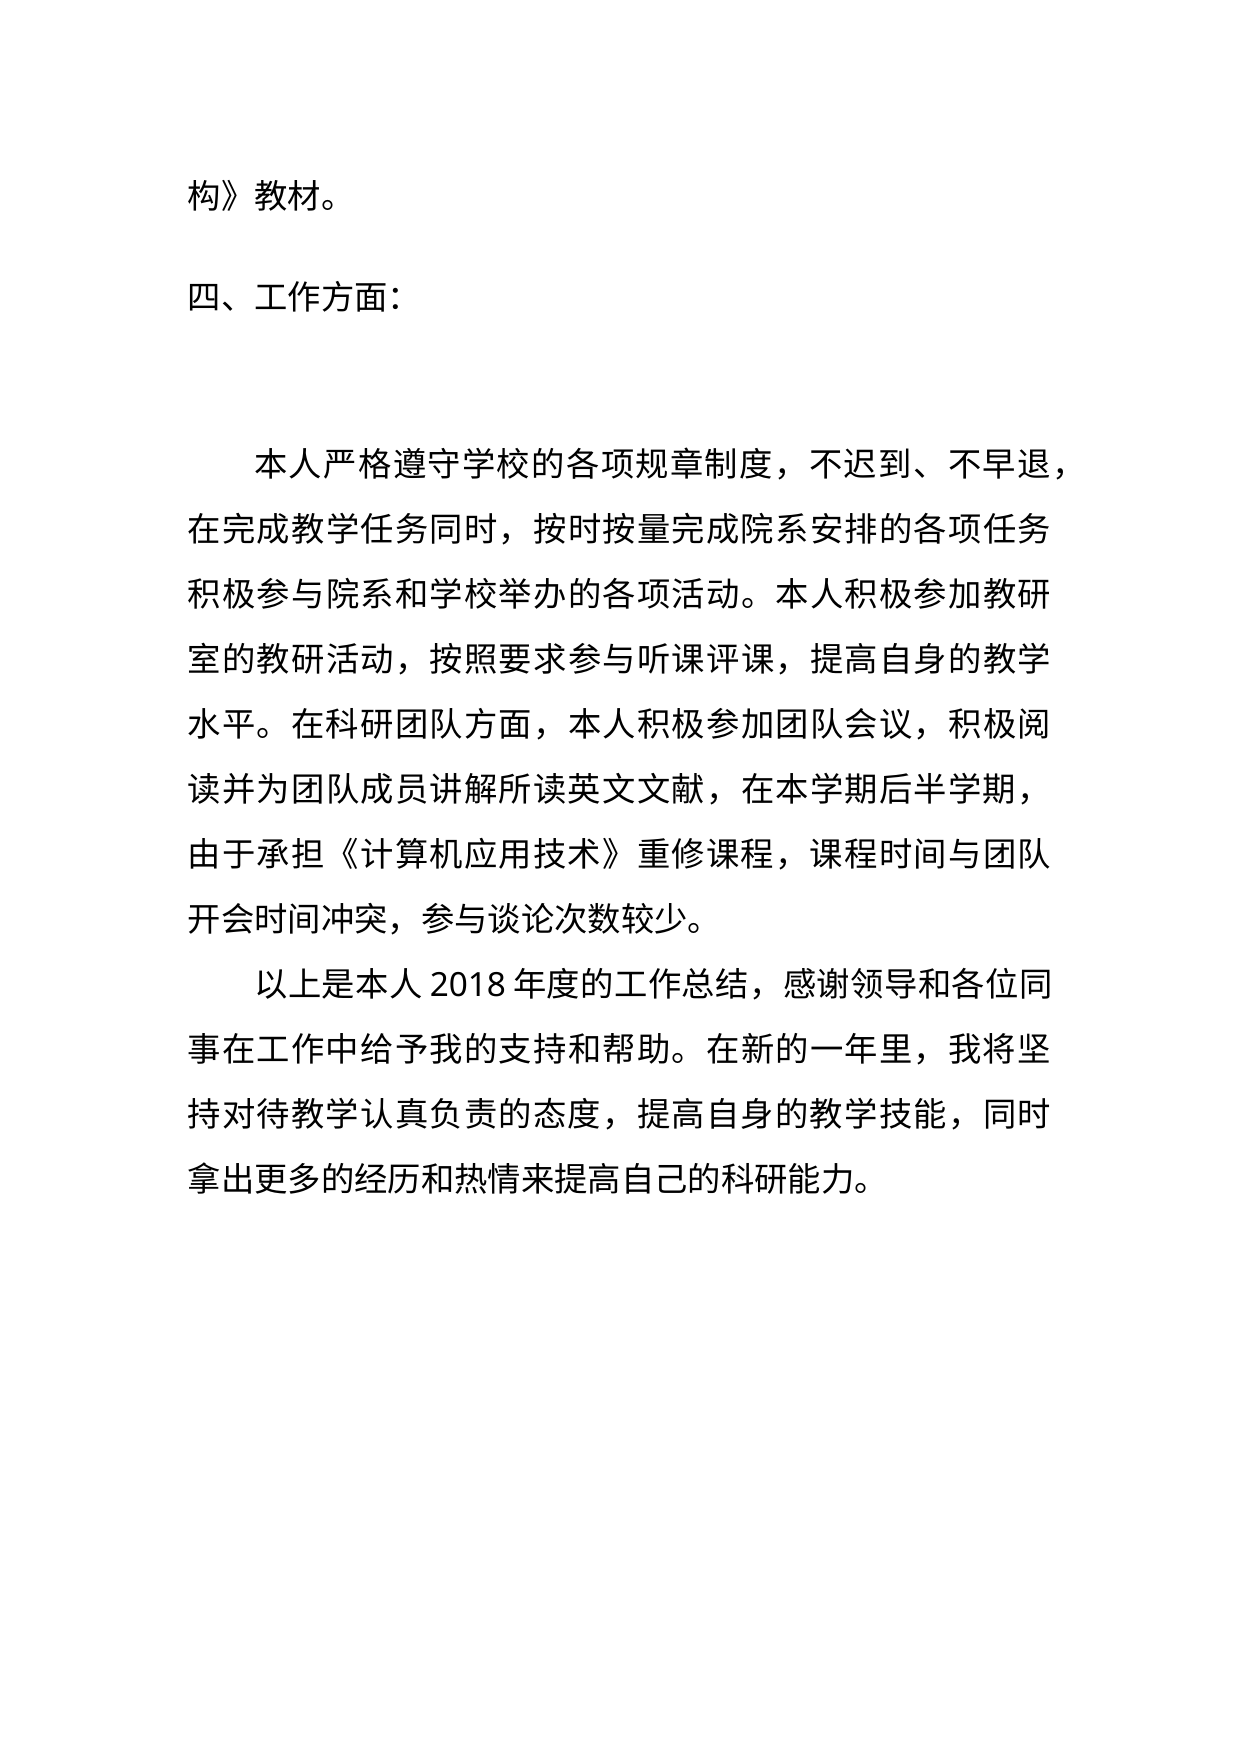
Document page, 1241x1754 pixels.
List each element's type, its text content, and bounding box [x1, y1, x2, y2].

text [187, 162, 1053, 227]
text 以上是本人2018年度的工作总结，感谢领导和各位同事在工作中给予我的支持和帮助。在新的一年里，我将坚持对待教学认真负责的态度，提高自身的教学技能，同时拿出更多的经历和热情来提高自己的科研能力。 [187, 950, 1053, 1210]
subtitle 四、工作方面： [187, 262, 1053, 327]
text 本人严格遵守学校的各项规章制度，不迟到、不早退，在完成教学任务同时，按时按量完成院系安排的各项任务，积极参与院系和学校举办的各项活动。本人积极参加教研室的教研活动，按照要求参与听课评课，提高自身的教学水平。在科研团队方面，本人积极参加团队会议，积极阅读并为团队成员讲解所读英文文献，在本学期后半学期，由于承担《计算机应用技术》重修课程，课程时间与团队开会时间冲突，参与谈论次数较少。 [187, 430, 1053, 950]
